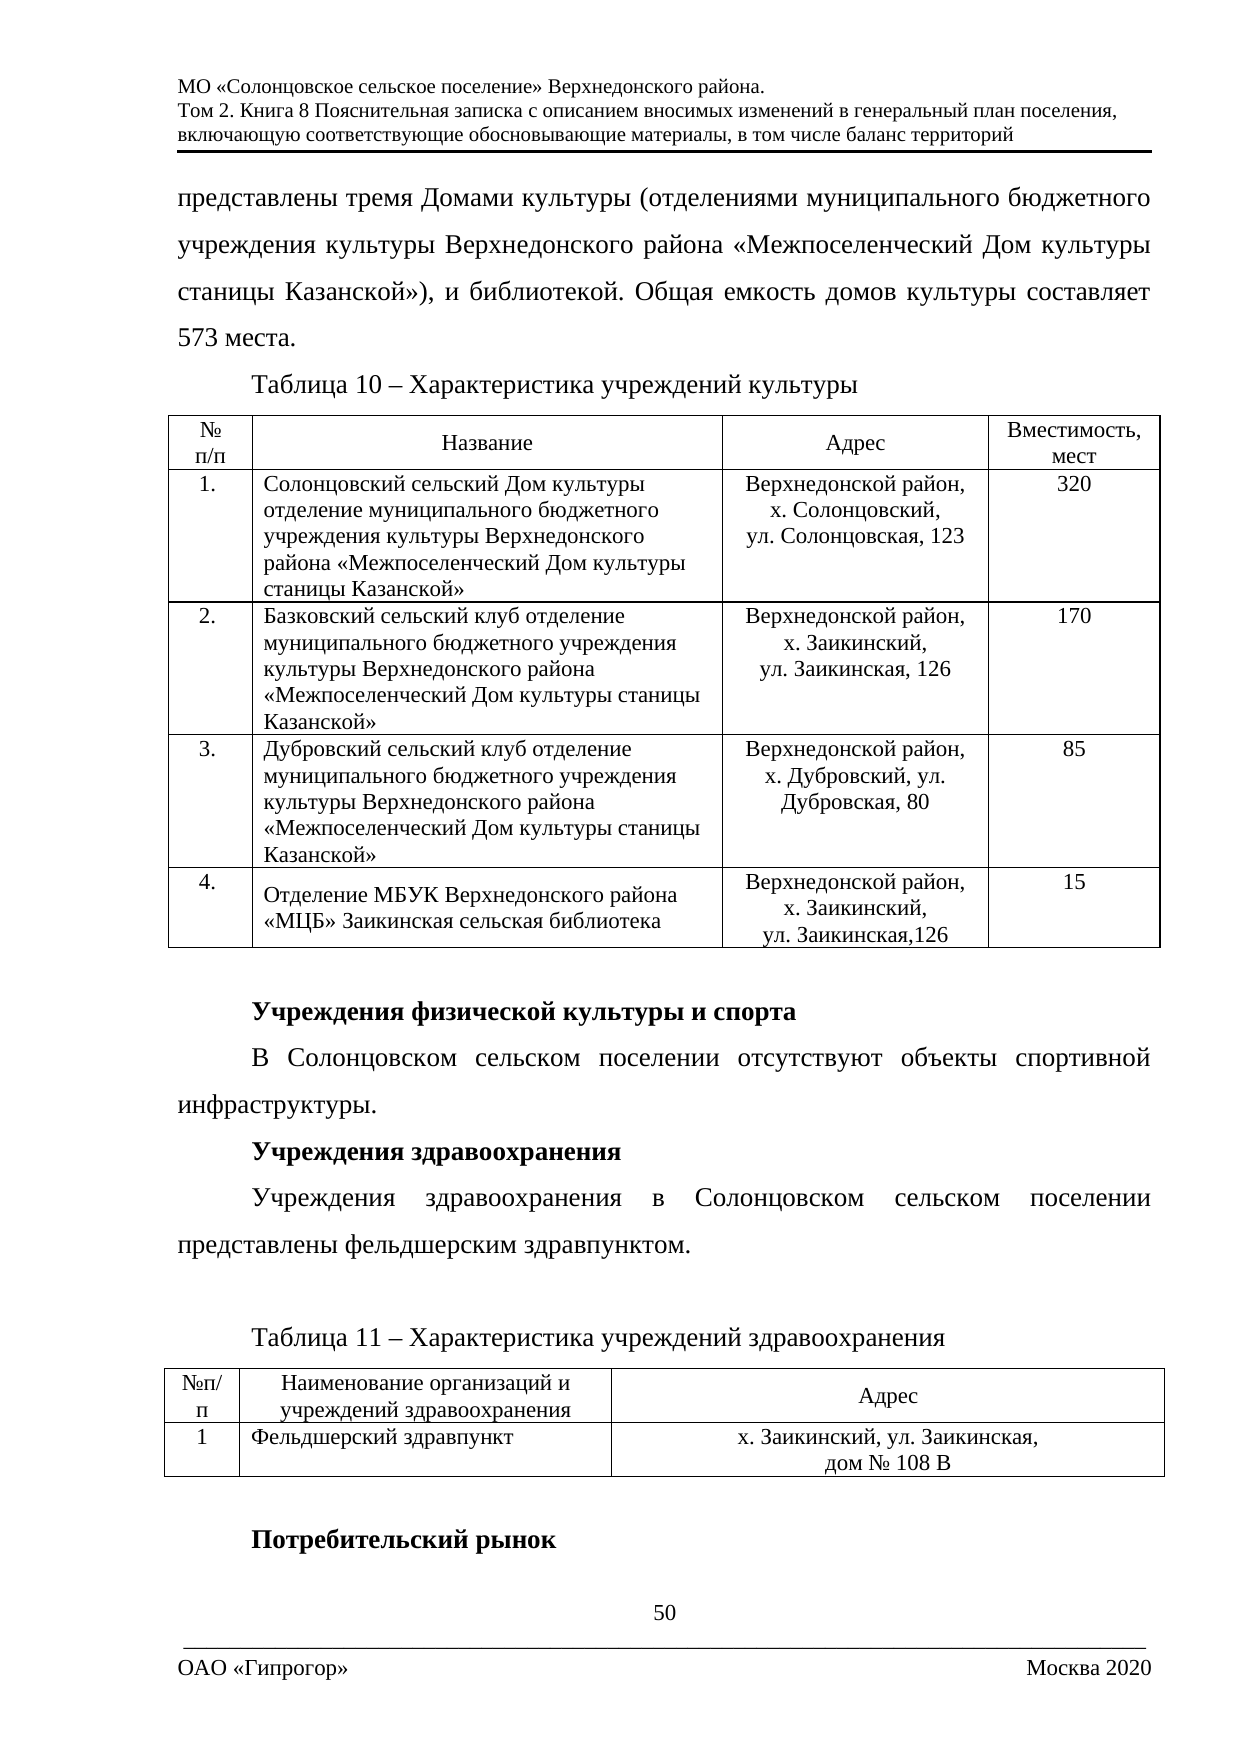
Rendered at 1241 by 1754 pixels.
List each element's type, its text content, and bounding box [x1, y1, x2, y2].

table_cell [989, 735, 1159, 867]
text В Солонцовском сельском поселении отсутствуют объекты спортивной инфраструктуры. [177, 1042, 1152, 1119]
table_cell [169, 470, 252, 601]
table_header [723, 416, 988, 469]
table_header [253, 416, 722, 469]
text Таблица 10 – Характеристика учреждений культуры [177, 368, 1152, 399]
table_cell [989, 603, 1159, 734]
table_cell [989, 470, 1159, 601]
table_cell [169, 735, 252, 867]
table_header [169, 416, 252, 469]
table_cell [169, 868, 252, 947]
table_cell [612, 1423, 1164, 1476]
text Таблица 11 – Характеристика учреждений здравоохранения [177, 1322, 1152, 1353]
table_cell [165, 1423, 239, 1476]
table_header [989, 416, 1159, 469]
text Учреждения физической культуры и спорта [177, 995, 1152, 1026]
text Учреждения здравоохранения [177, 1135, 1152, 1166]
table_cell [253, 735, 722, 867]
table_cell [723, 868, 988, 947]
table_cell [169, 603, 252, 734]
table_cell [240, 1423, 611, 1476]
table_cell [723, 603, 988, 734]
text Потребительский рынок [177, 1523, 1152, 1554]
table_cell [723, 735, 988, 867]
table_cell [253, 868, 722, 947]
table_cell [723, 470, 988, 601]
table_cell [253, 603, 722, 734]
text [177, 182, 1152, 353]
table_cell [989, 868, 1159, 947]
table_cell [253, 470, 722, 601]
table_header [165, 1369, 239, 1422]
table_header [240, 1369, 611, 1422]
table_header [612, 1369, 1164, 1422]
text Учреждения здравоохранения в Солонцовском сельском поселении представлены фельдшерским здравпунктом. [177, 1182, 1152, 1259]
